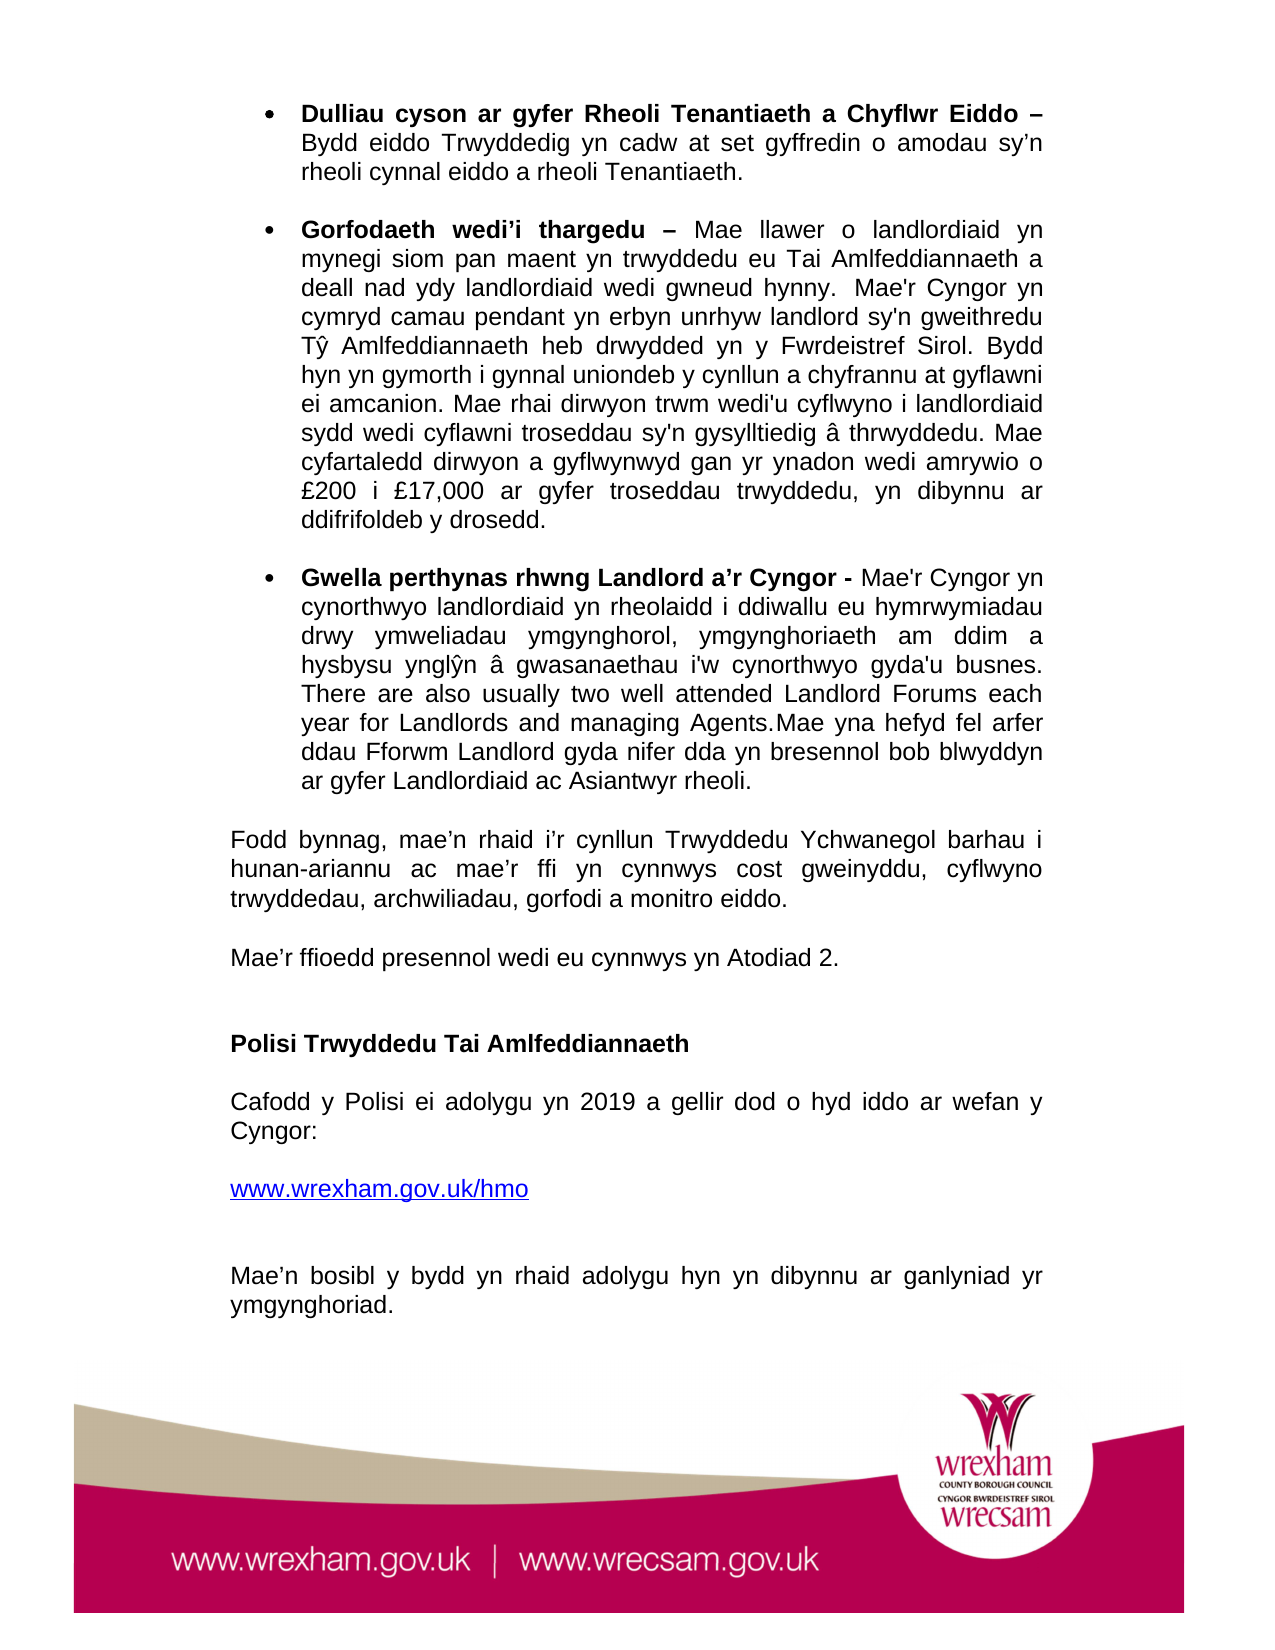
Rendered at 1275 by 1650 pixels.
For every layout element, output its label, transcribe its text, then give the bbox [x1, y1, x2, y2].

text www.wrexham.gov.uk/hmo [230, 1174, 1044, 1203]
picture [73, 1360, 1185, 1613]
text Polisi Trwyddedu Tai Amlfeddiannaeth [164, 1029, 1044, 1058]
text Fodd bynnag, mae’n rhaid i’r cynllun Trwyddedu Ychwanegol barhau i hunan-ariannu ac mae’r ffi yn cynnwys cost gweinyddu, cyflwyno trwyddedau, archwiliadau, gorfodi a monitro eiddo. [230, 825, 1044, 913]
text Mae’n bosibl y bydd yn rhaid adolygu hyn yn dibynnu ar ganlyniad yr ymgynghoriad. [230, 1261, 1044, 1319]
list Dulliau cyson ar gyfer Rheoli Tenantiaeth a Chyflwr Eiddo – Bydd eiddo Trwyddedig yn cadw at set gyffredin o amodau sy’n rheoli cynnal eiddo a rheoli Tenantiaeth. [265, 99, 1044, 185]
list Gorfodaeth wedi’i thargedu – Mae llawer o landlordiaid yn mynegi siom pan maent yn trwyddedu eu Tai Amlfeddiannaeth a deall nad ydy landlordiaid wedi gwneud hynny. Mae'r Cyngor yn cymryd camau pendant yn erbyn unrhyw landlord sy'n gweithredu Tŷ Amlfeddiannaeth heb drwydded yn y Fwrdeistref Sirol. Bydd hyn yn gymorth i gynnal uniondeb y cynllun a chyfrannu at gyflawni ei amcanion. Mae rhai dirwyon trwm wedi'u cyflwyno i landlordiaid sydd wedi cyflawni troseddau sy'n gysylltiedig â thrwyddedu. Mae cyfartaledd dirwyon a gyflwynwyd gan yr ynadon wedi amrywio o £200 i £17,000 ar gyfer troseddau trwyddedu, yn dibynnu ar ddifrifoldeb y drosedd. [265, 215, 1044, 534]
list Gwella perthynas rhwng Landlord a’r Cyngor - Mae'r Cyngor yn cynorthwyo landlordiaid yn rheolaidd i ddiwallu eu hymrwymiadau drwy ymweliadau ymgynghorol, ymgynghoriaeth am ddim a hysbysu ynglŷn â gwasanaethau i'w cynorthwyo gyda'u busnes. There are also usually two well attended Landlord Forums each year for Landlords and managing Agents.<}0{>Mae yna hefyd fel arfer ddau Fforwm Landlord gyda nifer dda yn bresennol bob blwyddyn ar gyfer Landlordiaid ac Asiantwyr rheoli. [265, 563, 1044, 795]
text Mae’r ffioedd presennol wedi eu cynnwys yn Atodiad 2. [230, 942, 1044, 971]
text Cafodd y Polisi ei adolygu yn 2019 a gellir dod o hyd iddo ar wefan y Cyngor: [230, 1087, 1044, 1145]
